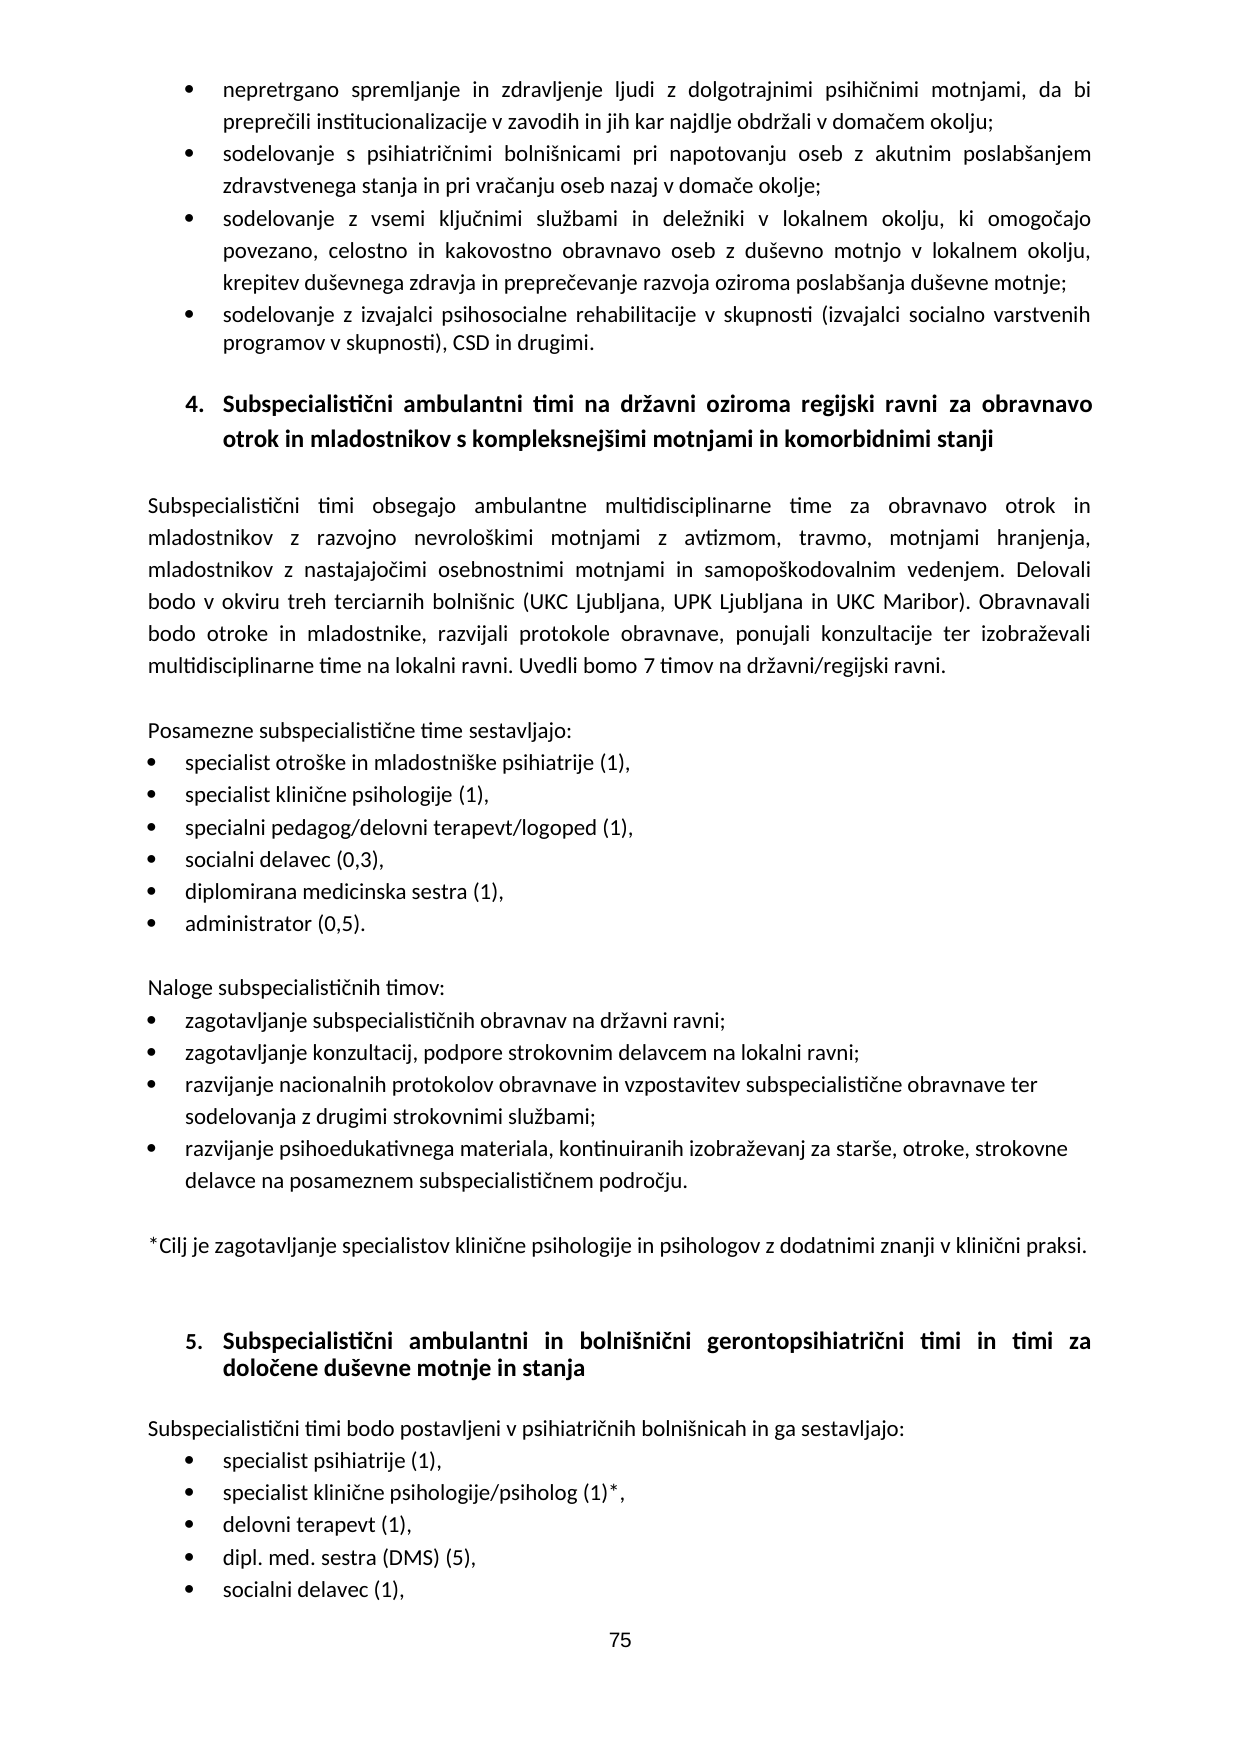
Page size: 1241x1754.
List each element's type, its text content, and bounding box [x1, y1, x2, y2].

text Posamezne subspecialistične time sestavljajo: [148, 716, 1092, 744]
text Subspecialistični timi bodo postavljeni v psihiatričnih bolnišnicah in ga sestavljajo: [148, 1414, 1092, 1442]
list sodelovanje z vsemi ključnimi službami in deležniki v lokalnem okolju, ki omogočajo povezano, celostno in kakovostno obravnavo oseb z duševno motnjo v lokalnem okolju, krepitev duševnega zdravja in preprečevanje razvoja oziroma poslabšanja duševne motnje; [185, 204, 1092, 296]
list specialist otroške in mladostniške psihiatrije (1), [147, 748, 1092, 776]
list sodelovanje s psihiatričnimi bolnišnicami pri napotovanju oseb z akutnim poslabšanjem zdravstvenega stanja in pri vračanju oseb nazaj v domače okolje; [185, 139, 1092, 199]
text Naloge subspecialističnih timov: [148, 973, 1092, 1002]
list administrator (0,5). [147, 909, 1092, 937]
list Subspecialistični ambulantni in bolnišnični gerontopsihiatrični timi in timi za določene duševne motnje in stanja [185, 1328, 1092, 1382]
list nepretrgano spremljanje in zdravljenje ljudi z dolgotrajnimi psihičnimi motnjami, da bi preprečili institucionalizacije v zavodih in jih kar najdlje obdržali v domačem okolju; [185, 75, 1092, 135]
list socialni delavec (1), [185, 1575, 1092, 1603]
list sodelovanje z izvajalci psihosocialne rehabilitacije v skupnosti (izvajalci socialno varstvenih programov v skupnosti), CSD in drugimi. [185, 300, 1092, 356]
list specialni pedagog/delovni terapevt/logoped (1), [147, 813, 1092, 841]
list diplomirana medicinska sestra (1), [147, 877, 1092, 905]
list socialni delavec (0,3), [147, 845, 1092, 873]
list Subspecialistični ambulantni timi na državni oziroma regijski ravni za obravnavo otrok in mladostnikov s kompleksnejšimi motnjami in komorbidnimi stanji [185, 388, 1092, 454]
list dipl. med. sestra (DMS) (5), [185, 1543, 1092, 1571]
list specialist psihiatrije (1), [185, 1446, 1092, 1474]
list specialist klinične psihologije (1), [147, 780, 1092, 808]
list razvijanje psihoedukativnega materiala, kontinuiranih izobraževanj za starše, otroke, strokovne delavce na posameznem subspecialističnem področju. [147, 1134, 1092, 1195]
list zagotavljanje konzultacij, podpore strokovnim delavcem na lokalni ravni; [147, 1038, 1092, 1066]
list specialist klinične psihologije/psiholog (1)*, [185, 1478, 1092, 1506]
list delovni terapevt (1), [185, 1511, 1092, 1538]
text Subspecialistični timi obsegajo ambulantne multidisciplinarne time za obravnavo otrok in mladostnikov z razvojno nevrološkimi motnjami z avtizmom, travmo, motnjami hranjenja, mladostnikov z nastajajočimi osebnostnimi motnjami in samopoškodovalnim vedenjem. Delovali bodo v okviru treh terciarnih bolnišnic (UKC Ljubljana, UPK Ljubljana in UKC Maribor). Obravnavali bodo otroke in mladostnike, razvijali protokole obravnave, ponujali konzultacije ter izobraževali multidisciplinarne time na lokalni ravni. Uvedli bomo 7 timov na državni/regijski ravni. [148, 491, 1092, 680]
list razvijanje nacionalnih protokolov obravnave in vzpostavitev subspecialistične obravnave ter sodelovanja z drugimi strokovnimi službami; [147, 1070, 1092, 1130]
list zagotavljanje subspecialističnih obravnav na državni ravni; [147, 1006, 1092, 1034]
text *Cilj je zagotavljanje specialistov klinične psihologije in psihologov z dodatnimi znanji v klinični praksi. [148, 1231, 1092, 1259]
